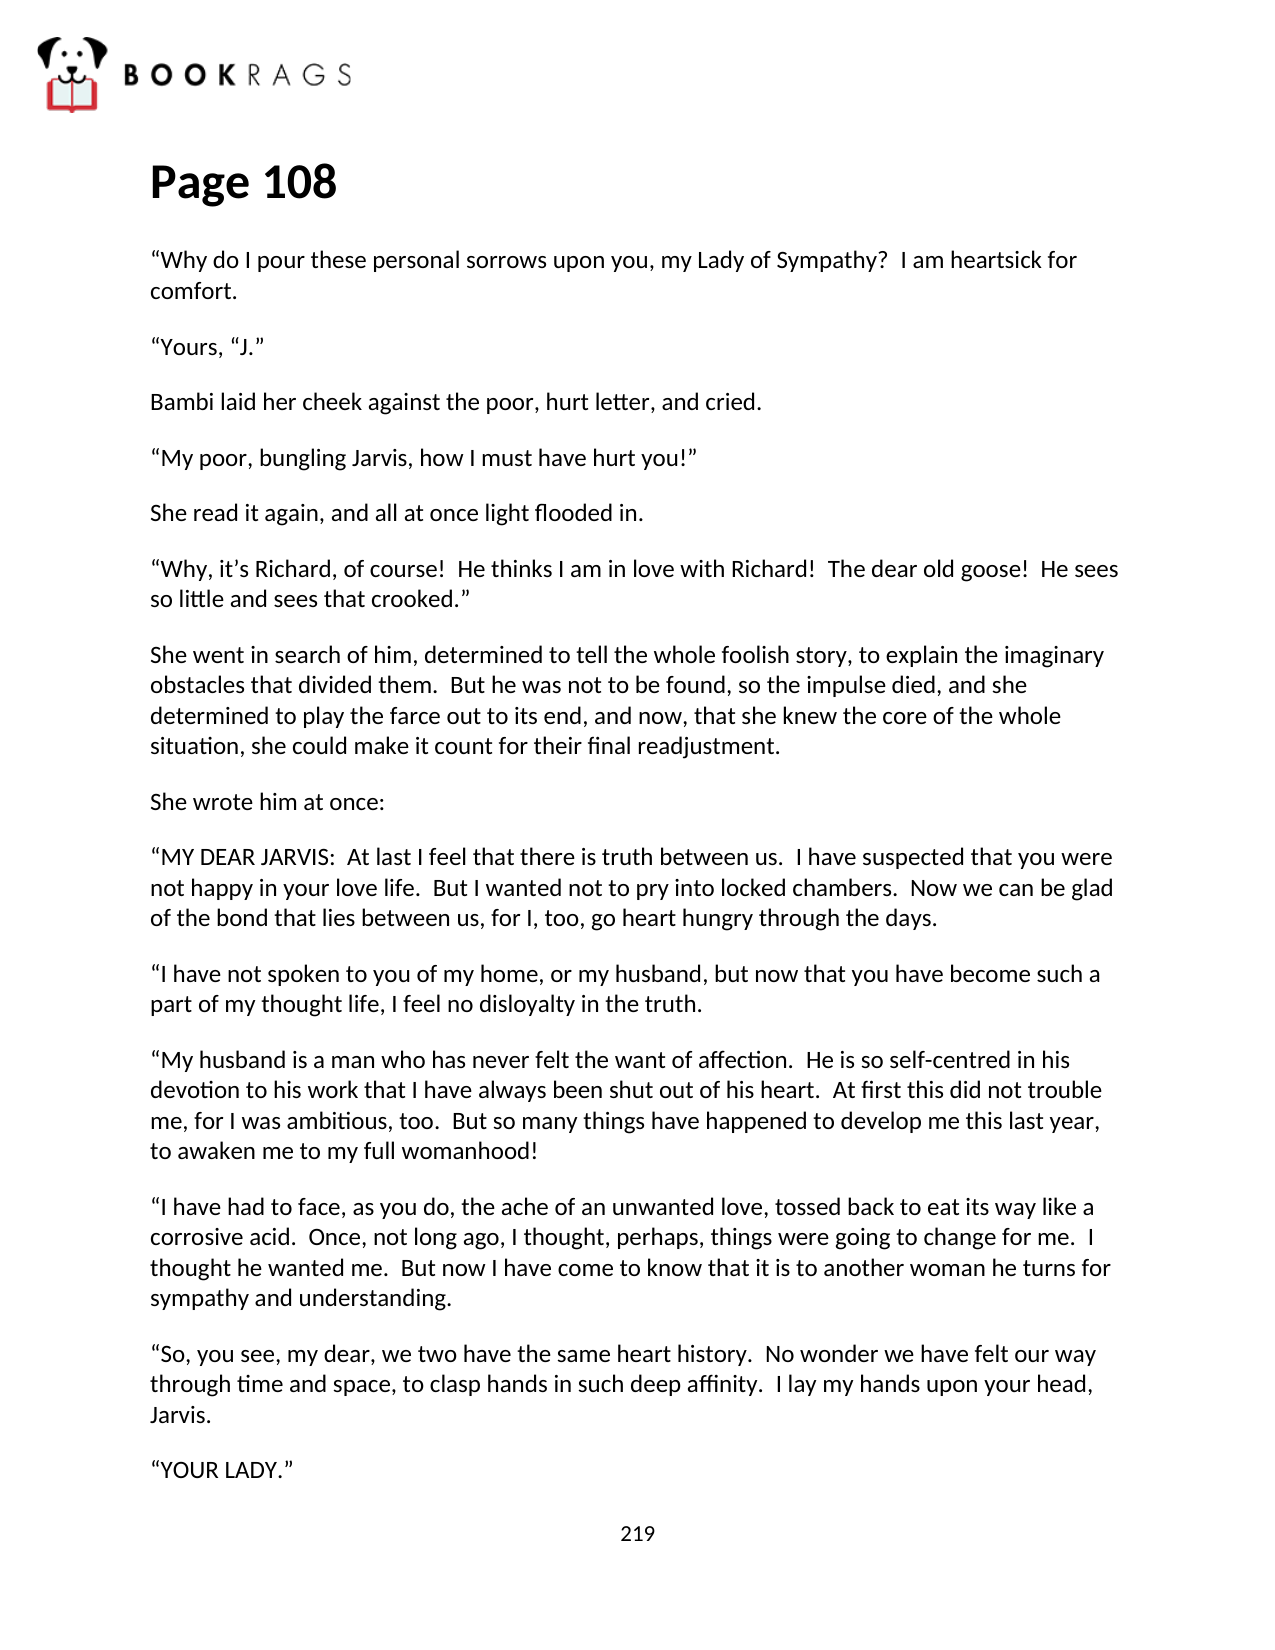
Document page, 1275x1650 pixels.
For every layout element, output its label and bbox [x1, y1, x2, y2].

picture [37, 37, 351, 113]
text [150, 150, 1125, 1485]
